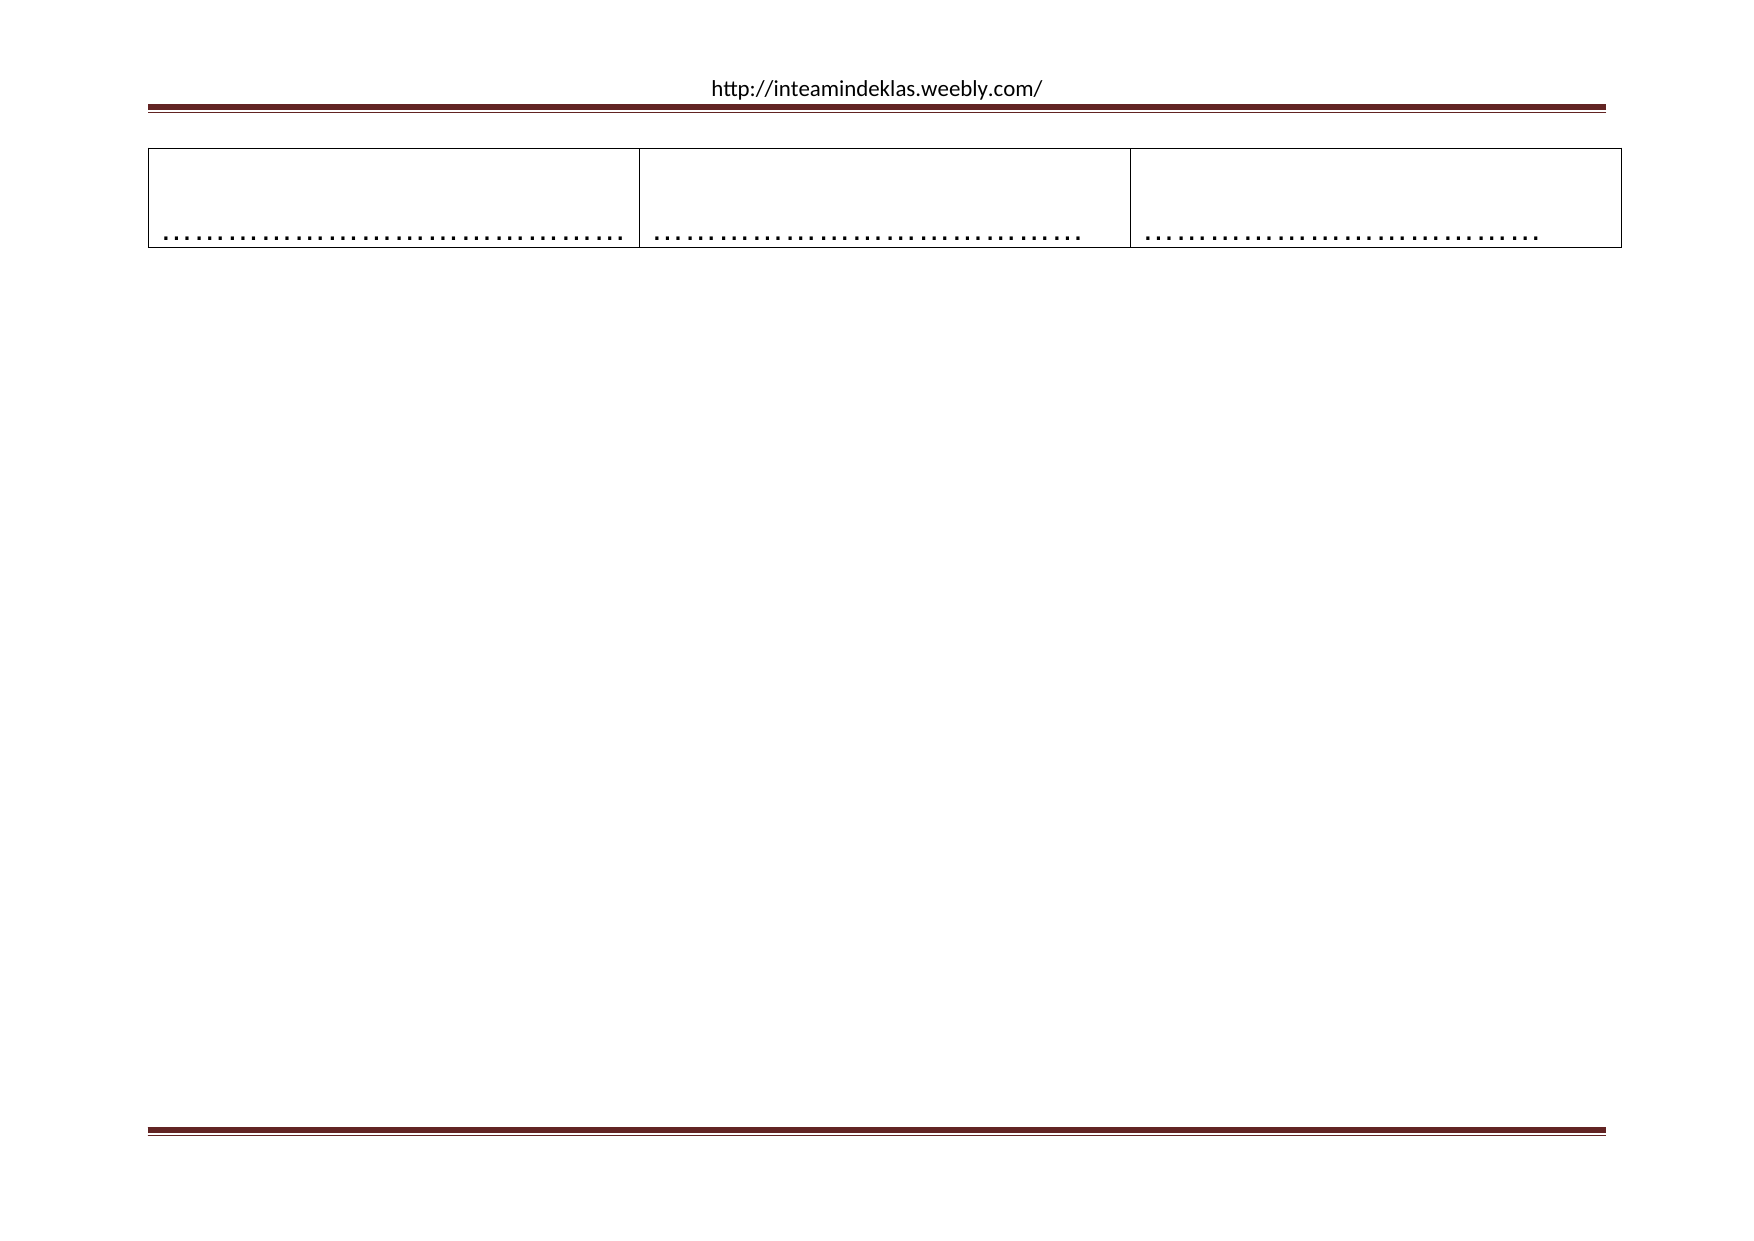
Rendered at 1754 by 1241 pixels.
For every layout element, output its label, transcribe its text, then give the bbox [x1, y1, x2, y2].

table_cell ………………………………… [640, 149, 1130, 247]
table_cell ……………………………… [1131, 149, 1621, 247]
table_cell …………………………………… [149, 149, 639, 247]
